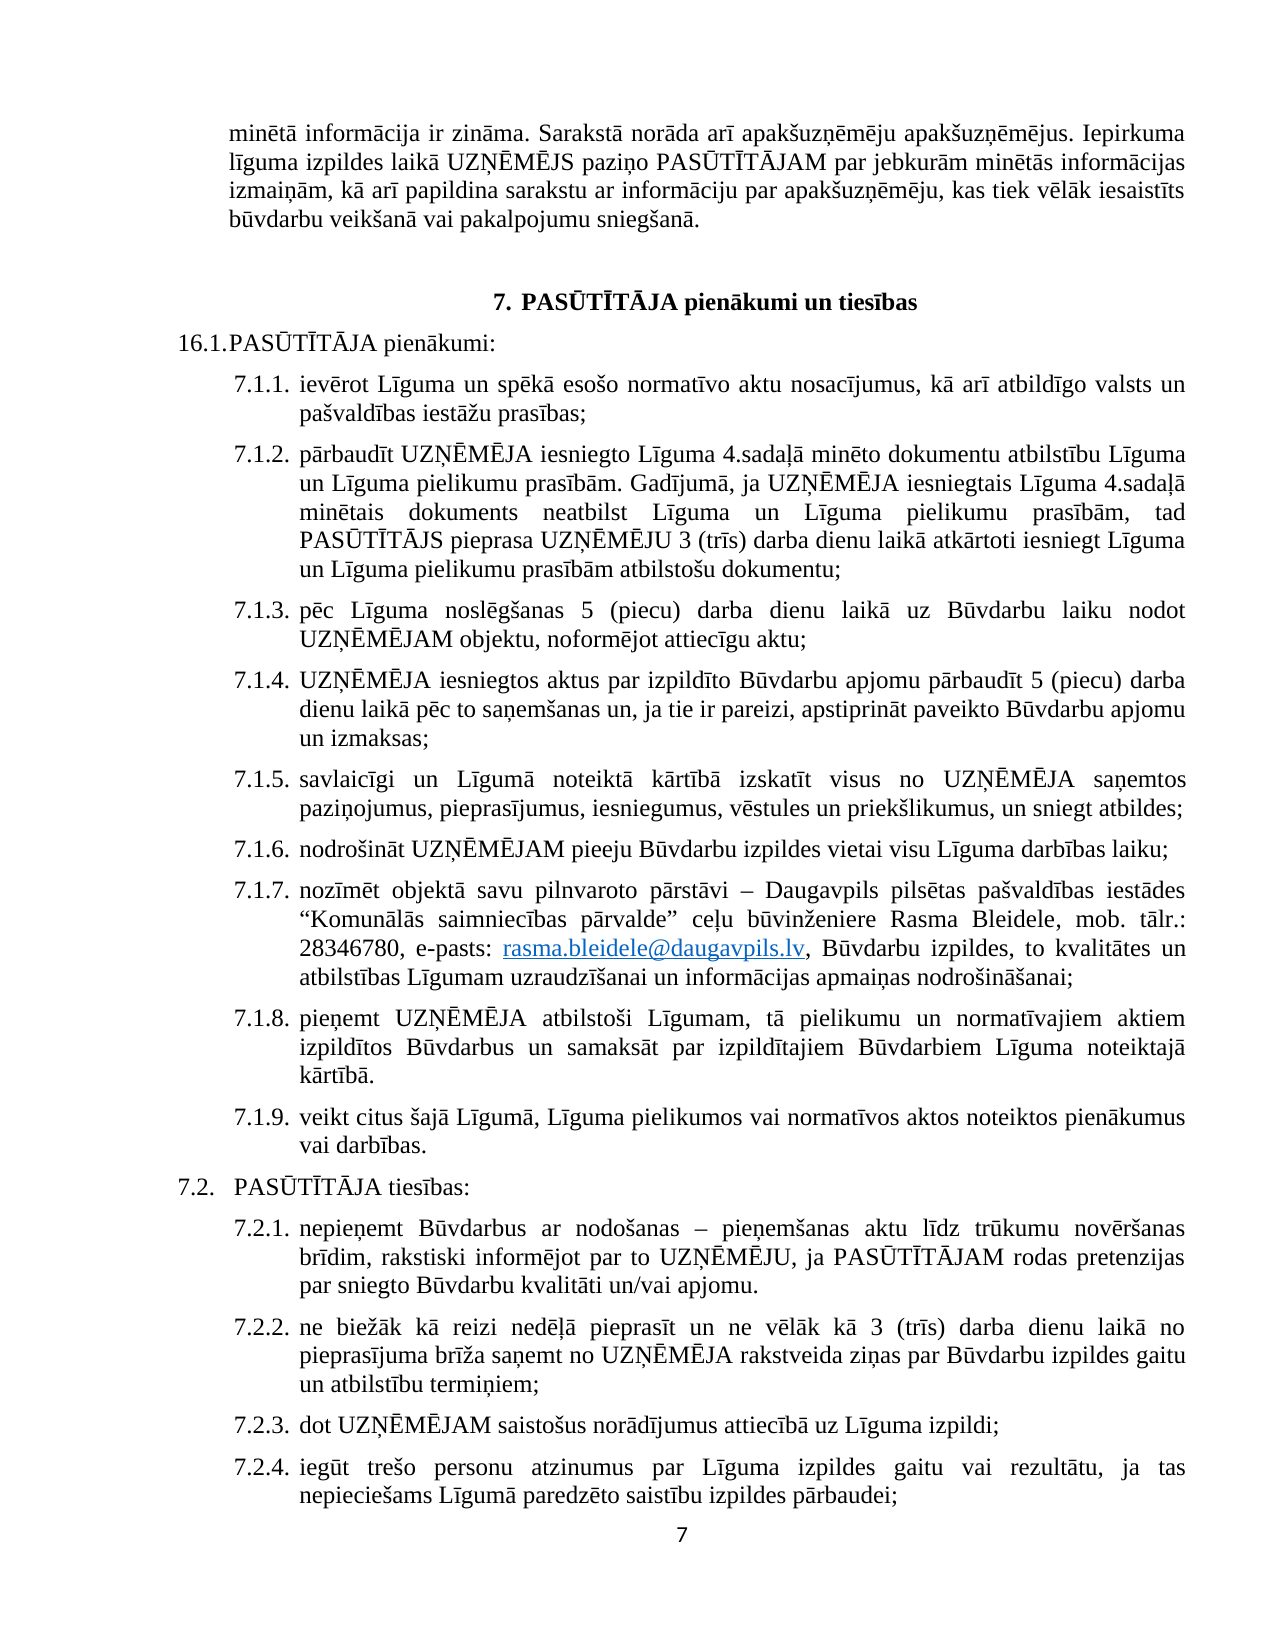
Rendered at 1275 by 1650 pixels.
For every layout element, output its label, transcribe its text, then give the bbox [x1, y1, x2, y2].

list PASŪTĪTĀJA pienākumi un tiesības [177, 287, 1186, 316]
list pieņemt UZŅĒMĒJA atbilstoši Līgumam, tā pielikumu un normatīvajiem aktiem izpildītos Būvdarbus un samaksāt par izpildītajiem Būvdarbiem Līguma noteiktajā kārtībā. [233, 1003, 1186, 1089]
list nozīmēt objektā savu pilnvaroto pārstāvi – Daugavpils pilsētas pašvaldības iestādes “Komunālās saimniecības pārvalde” ceļu būvinženiere Rasma Bleidele, mob. tālr.: 28346780, e-pasts: rasma.bleidele@daugavpils.lv, Būvdarbu izpildes, to kvalitātes un atbilstības Līgumam uzraudzīšanai un informācijas apmaiņas nodrošināšanai; [233, 876, 1186, 991]
list ievērot Līguma un spēkā esošo normatīvo aktu nosacījumus, kā arī atbildīgo valsts un pašvaldības iestāžu prasības; [233, 369, 1186, 427]
list ne biežāk kā reizi nedēļā pieprasīt un ne vēlāk kā 3 (trīs) darba dienu laikā no pieprasījuma brīža saņemt no UZŅĒMĒJA rakstveida ziņas par Būvdarbu izpildes gaitu un atbilstību termiņiem; [233, 1312, 1186, 1398]
list pārbaudīt UZŅĒMĒJA iesniegto Līguma 4.sadaļā minēto dokumentu atbilstību Līguma un Līguma pielikumu prasībām. Gadījumā, ja UZŅĒMĒJA iesniegtais Līguma 4.sadaļā minētais dokuments neatbilst Līguma un Līguma pielikumu prasībām, tad PASŪTĪTĀJS pieprasa UZŅĒMĒJU 3 (trīs) darba dienu laikā atkārtoti iesniegt Līguma un Līguma pielikumu prasībām atbilstošu dokumentu; [233, 439, 1186, 583]
list veikt citus šajā Līgumā, Līguma pielikumos vai normatīvos aktos noteiktos pienākumus vai darbības. [233, 1102, 1186, 1159]
list PASŪTĪTĀJA pienākumi: [177, 328, 1186, 357]
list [177, 118, 1186, 233]
list nepieņemt Būvdarbus ar nodošanas – pieņemšanas aktu līdz trūkumu novēršanas brīdim, rakstiski informējot par to UZŅĒMĒJU, ja PASŪTĪTĀJAM rodas pretenzijas par sniegto Būvdarbu kvalitāti un/vai apjomu. [233, 1213, 1186, 1299]
list iegūt trešo personu atzinumus par Līguma izpildes gaitu vai rezultātu, ja tas nepieciešams Līgumā paredzēto saistību izpildes pārbaudei; [233, 1452, 1186, 1509]
list savlaicīgi un Līgumā noteiktā kārtībā izskatīt visus no UZŅĒMĒJA saņemtos paziņojumus, pieprasījumus, iesniegumus, vēstules un priekšlikumus, un sniegt atbildes; [233, 764, 1186, 822]
list PASŪTĪTĀJA tiesības: [177, 1172, 1186, 1201]
list UZŅĒMĒJA iesniegtos aktus par izpildīto Būvdarbu apjomu pārbaudīt 5 (piecu) darba dienu laikā pēc to saņemšanas un, ja tie ir pareizi, apstiprināt paveikto Būvdarbu apjomu un izmaksas; [233, 666, 1186, 752]
list nodrošināt UZŅĒMĒJAM pieeju Būvdarbu izpildes vietai visu Līguma darbības laiku; [233, 834, 1186, 863]
list pēc Līguma noslēgšanas 5 (piecu) darba dienu laikā uz Būvdarbu laiku nodot UZŅĒMĒJAM objektu, noformējot attiecīgu aktu; [233, 596, 1186, 653]
list dot UZŅĒMĒJAM saistošus norādījumus attiecībā uz Līguma izpildi; [233, 1411, 1186, 1439]
